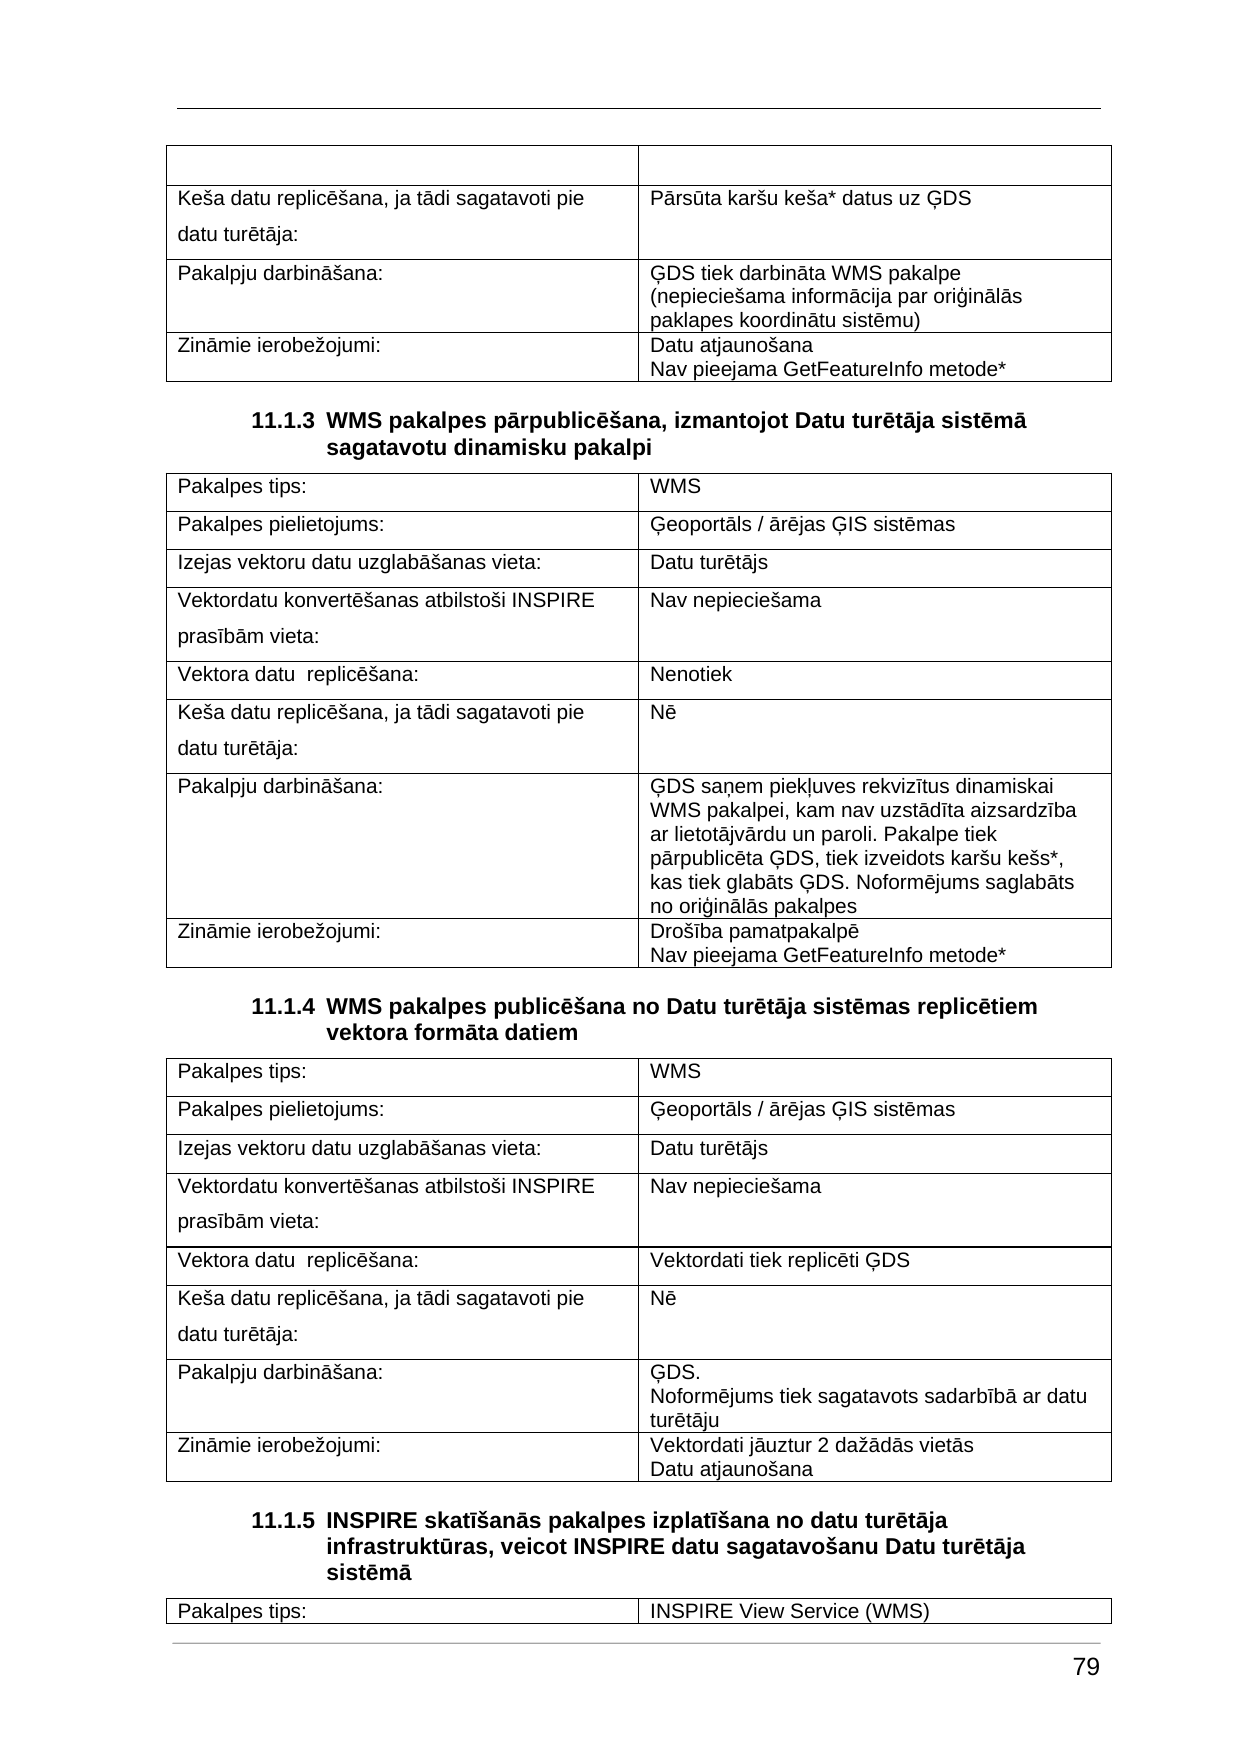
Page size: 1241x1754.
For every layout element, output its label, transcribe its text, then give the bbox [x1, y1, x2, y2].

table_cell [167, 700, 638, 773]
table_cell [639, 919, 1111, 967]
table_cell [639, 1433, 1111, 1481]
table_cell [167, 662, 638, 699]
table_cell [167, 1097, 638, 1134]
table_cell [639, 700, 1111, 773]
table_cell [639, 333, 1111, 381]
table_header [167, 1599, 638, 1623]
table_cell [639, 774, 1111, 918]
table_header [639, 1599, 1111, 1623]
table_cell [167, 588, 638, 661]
subtitle INSPIRE skatīšanās pakalpes izplatīšana no datu turētāja infrastruktūras, veicot INSPIRE datu sagatavošanu Datu turētāja sistēmā [251, 1507, 1100, 1586]
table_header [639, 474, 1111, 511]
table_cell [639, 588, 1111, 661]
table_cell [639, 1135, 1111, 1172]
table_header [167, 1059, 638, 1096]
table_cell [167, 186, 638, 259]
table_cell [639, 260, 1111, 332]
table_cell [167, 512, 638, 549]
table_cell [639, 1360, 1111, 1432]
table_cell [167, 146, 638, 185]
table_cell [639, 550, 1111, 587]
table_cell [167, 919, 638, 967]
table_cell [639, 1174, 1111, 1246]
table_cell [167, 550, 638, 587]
subtitle WMS pakalpes publicēšana no Datu turētāja sistēmas replicētiem vektora formāta datiem [251, 993, 1100, 1046]
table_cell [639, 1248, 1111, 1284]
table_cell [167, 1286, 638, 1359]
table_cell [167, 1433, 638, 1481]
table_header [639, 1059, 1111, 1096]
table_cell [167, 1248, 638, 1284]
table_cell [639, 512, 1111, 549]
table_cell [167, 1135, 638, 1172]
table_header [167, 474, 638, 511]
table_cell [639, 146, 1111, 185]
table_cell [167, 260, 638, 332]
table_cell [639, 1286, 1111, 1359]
subtitle WMS pakalpes pārpublicēšana, izmantojot Datu turētāja sistēmā sagatavotu dinamisku pakalpi [251, 407, 1100, 460]
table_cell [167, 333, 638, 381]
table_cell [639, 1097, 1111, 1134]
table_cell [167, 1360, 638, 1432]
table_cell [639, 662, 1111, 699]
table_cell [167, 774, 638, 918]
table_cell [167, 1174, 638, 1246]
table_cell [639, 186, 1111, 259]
